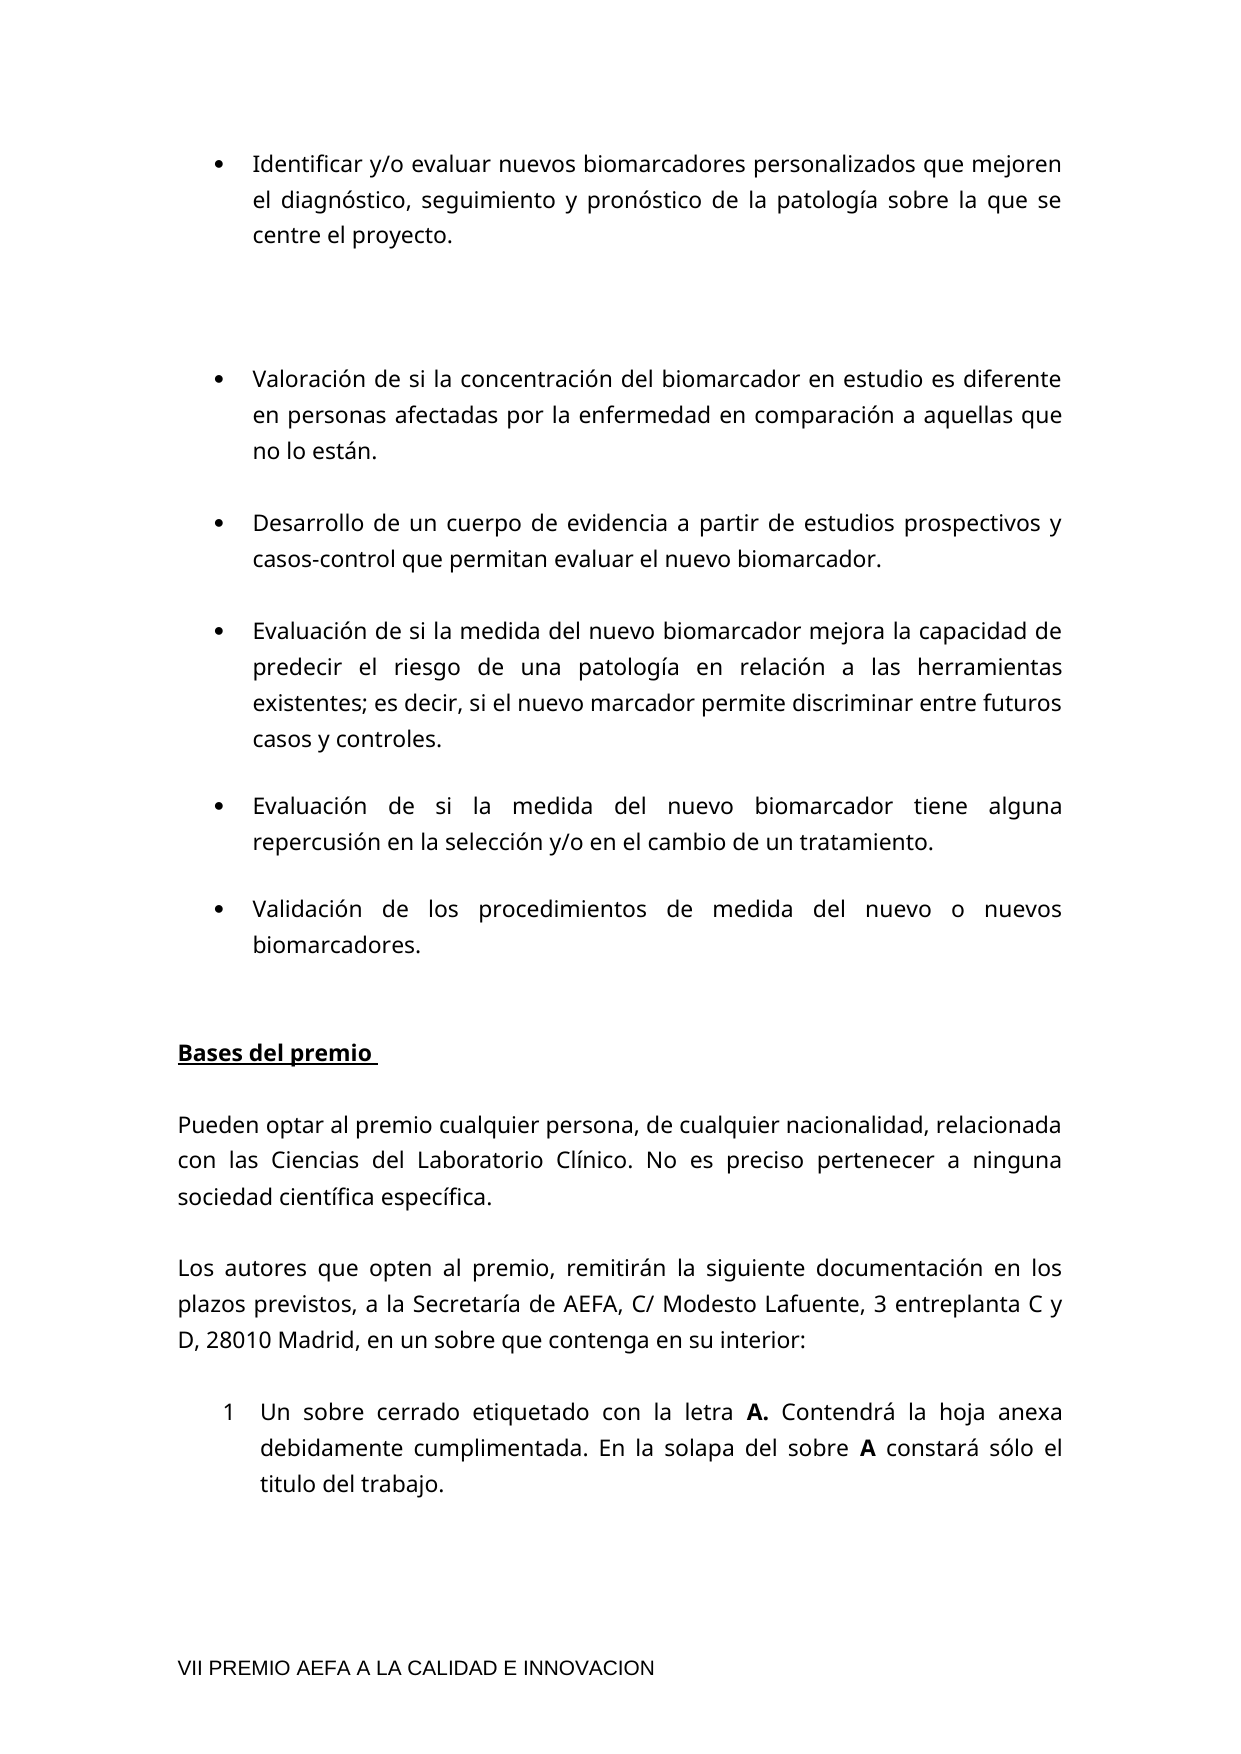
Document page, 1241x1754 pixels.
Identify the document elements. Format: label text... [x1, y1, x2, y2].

list Un sobre cerrado etiquetado con la letra A. Contendrá la hoja anexa debidamente cumplimentada. En la solapa del sobre A constará sólo el titulo del trabajo. [222, 1396, 1063, 1499]
list Los autores que opten al premio, remitirán la siguiente documentación en los plazos previstos, a la Secretaría de AEFA, C/ Modesto Lafuente, 3 entreplanta C y D, 28010 Madrid, en un sobre que contenga en su interior: [140, 1252, 1063, 1355]
list Evaluación de si la medida del nuevo biomarcador tiene alguna repercusión en la selección y/o en el cambio de un tratamiento. [215, 790, 1063, 857]
text Bases del premio [177, 1037, 1063, 1068]
list Identificar y/o evaluar nuevos biomarcadores personalizados que mejoren el diagnóstico, seguimiento y pronóstico de la patología sobre la que se centre el proyecto. [215, 148, 1063, 251]
list Valoración de si la concentración del biomarcador en estudio es diferente en personas afectadas por la enfermedad en comparación a aquellas que no lo están. [215, 363, 1063, 466]
list Desarrollo de un cuerpo de evidencia a partir de estudios prospectivos y casos-control que permitan evaluar el nuevo biomarcador. [215, 507, 1063, 574]
list Validación de los procedimientos de medida del nuevo o nuevos biomarcadores. [215, 893, 1063, 960]
list Pueden optar al premio cualquier persona, de cualquier nacionalidad, relacionada con las Ciencias del Laboratorio Clínico. No es preciso pertenecer a ninguna sociedad científica específica. [140, 1108, 1063, 1212]
list Evaluación de si la medida del nuevo biomarcador mejora la capacidad de predecir el riesgo de una patología en relación a las herramientas existentes; es decir, si el nuevo marcador permite discriminar entre futuros casos y controles. [215, 615, 1063, 754]
